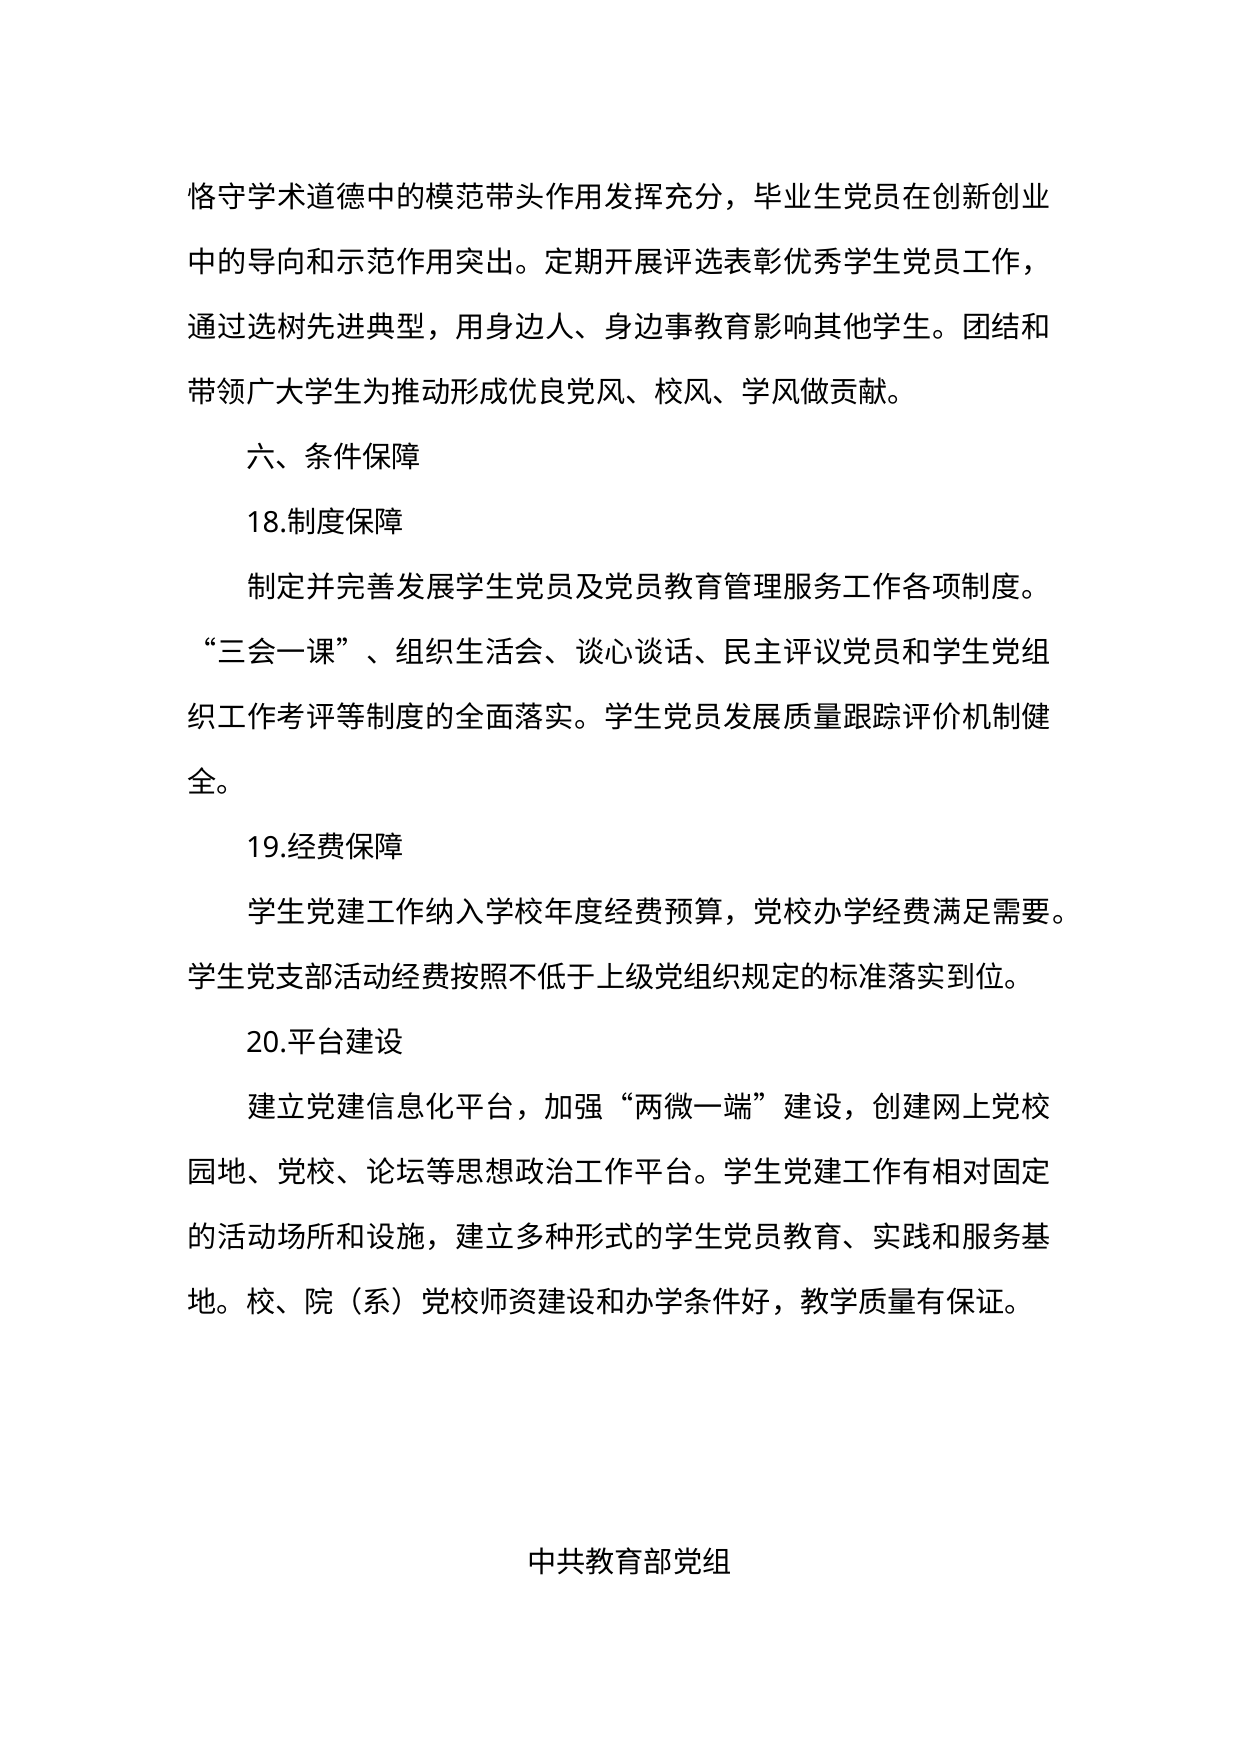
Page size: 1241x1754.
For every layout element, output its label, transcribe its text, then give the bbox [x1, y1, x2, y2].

text 19.经费保障 [187, 812, 1053, 877]
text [187, 162, 1053, 422]
text 中共教育部党组 [187, 1527, 1053, 1592]
text 制定并完善发展学生党员及党员教育管理服务工作各项制度。“三会一课”、组织生活会、谈心谈话、民主评议党员和学生党组织工作考评等制度的全面落实。学生党员发展质量跟踪评价机制健全。 [187, 552, 1053, 812]
text 学生党建工作纳入学校年度经费预算，党校办学经费满足需要。学生党支部活动经费按照不低于上级党组织规定的标准落实到位。 [187, 877, 1053, 1007]
text 建立党建信息化平台，加强“两微一端”建设，创建网上党校园地、党校、论坛等思想政治工作平台。学生党建工作有相对固定的活动场所和设施，建立多种形式的学生党员教育、实践和服务基地。校、院（系）党校师资建设和办学条件好，教学质量有保证。 [187, 1072, 1053, 1332]
text 20.平台建设 [187, 1007, 1053, 1072]
text 18.制度保障 [187, 487, 1053, 552]
text 六、条件保障 [187, 422, 1053, 487]
